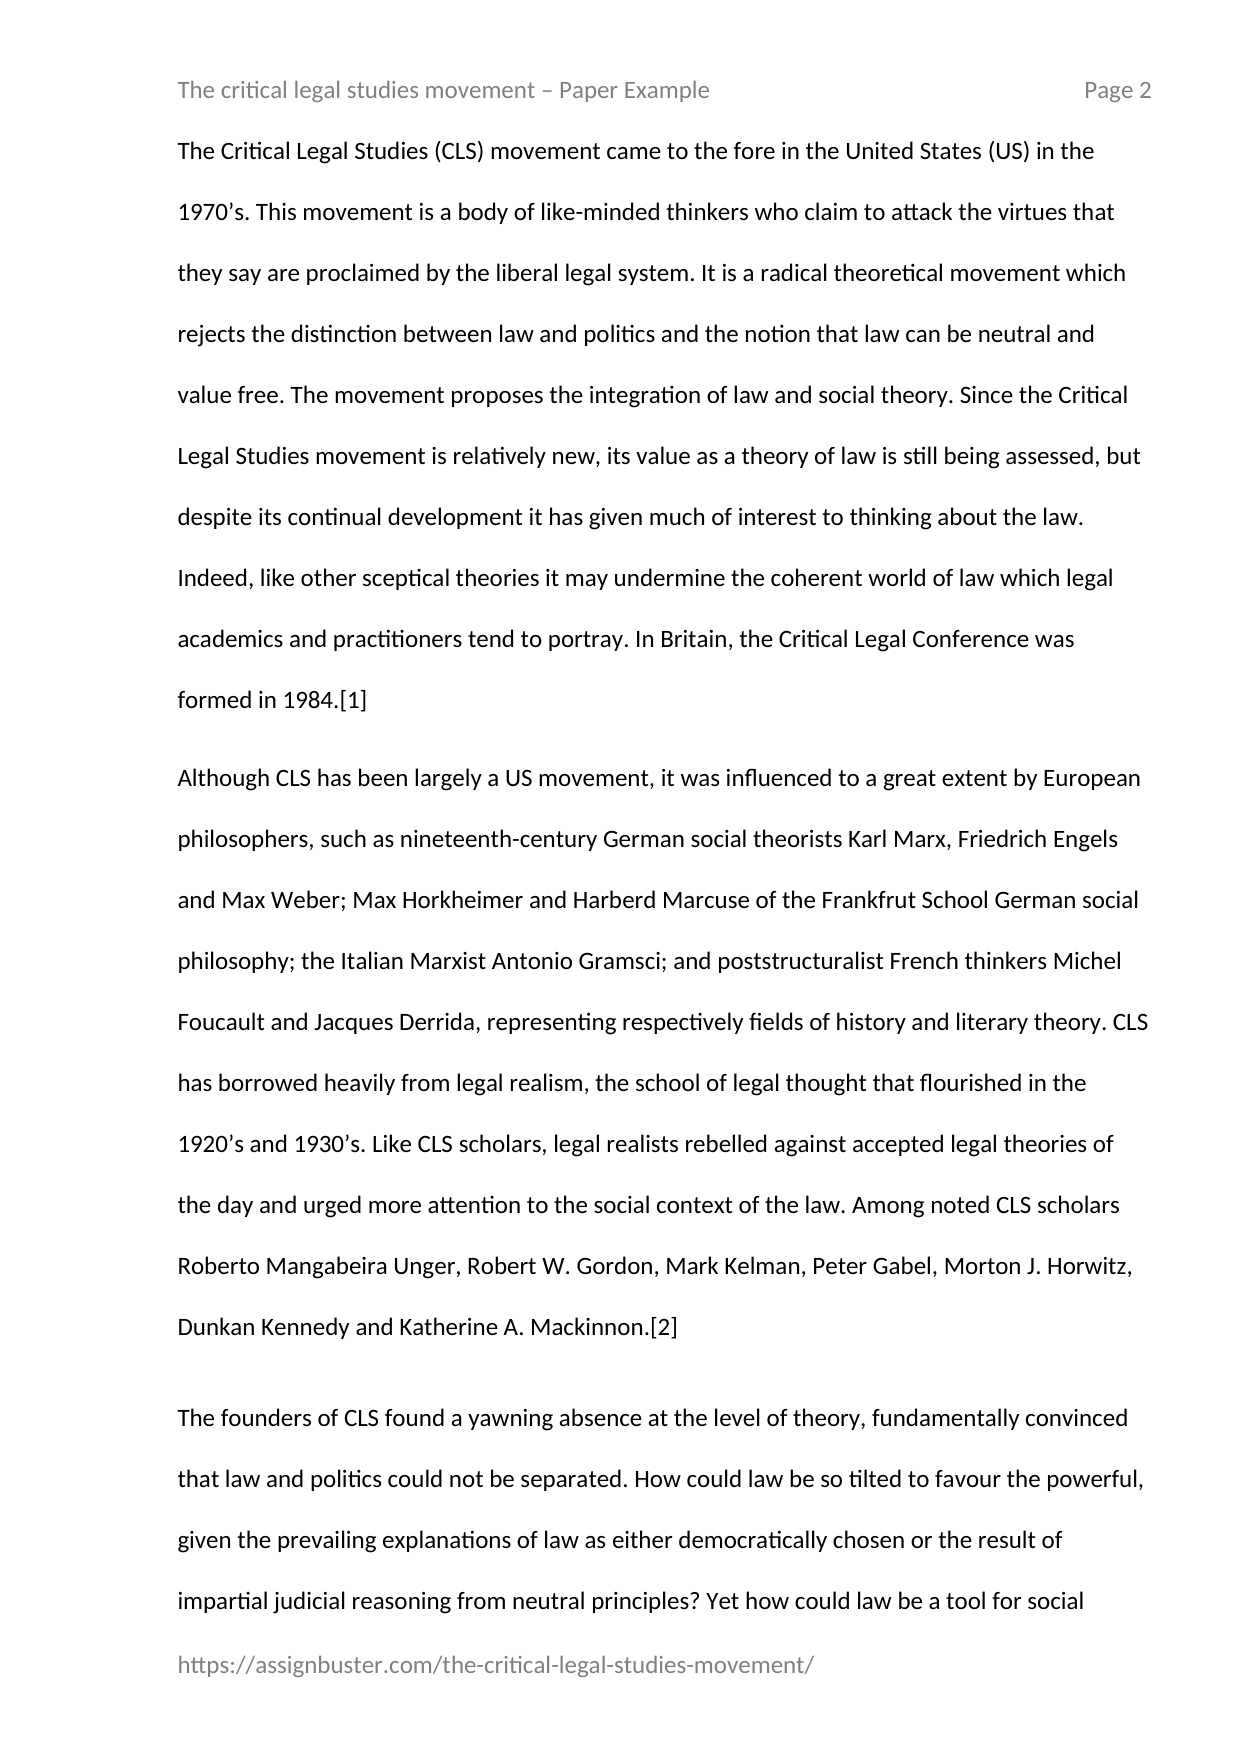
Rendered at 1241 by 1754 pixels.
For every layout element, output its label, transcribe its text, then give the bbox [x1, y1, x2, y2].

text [177, 1402, 1152, 1615]
text The Critical Legal Studies (CLS) movement came to the fore in the United States (US) in the 1970’s. This movement is a body of like-minded thinkers who claim to attack the virtues that they say are proclaimed by the liberal legal system. It is a radical theoretical movement which rejects the distinction between law and politics and the notion that law can be neutral and value free. The movement proposes the integration of law and social theory. Since the Critical Legal Studies movement is relatively new, its value as a theory of law is still being assessed, but despite its continual development it has given much of interest to thinking about the law. Indeed, like other sceptical theories it may undermine the coherent world of law which legal academics and practitioners tend to portray. In Britain, the Critical Legal Conference was formed in 1984.[1] [177, 135, 1152, 715]
text Although CLS has been largely a US movement, it was influenced to a great extent by European philosophers, such as nineteenth-century German social theorists Karl Marx, Friedrich Engels and Max Weber; Max Horkheimer and Harberd Marcuse of the Frankfrut School German social philosophy; the Italian Marxist Antonio Gramsci; and poststructuralist French thinkers Michel Foucault and Jacques Derrida, representing respectively fields of history and literary theory. CLS has borrowed heavily from legal realism, the school of legal thought that flourished in the 1920’s and 1930’s. Like CLS scholars, legal realists rebelled against accepted legal theories of the day and urged more attention to the social context of the law. Among noted CLS scholars Roberto Mangabeira Unger, Robert W. Gordon, Mark Kelman, Peter Gabel, Morton J. Horwitz, Dunkan Kennedy and Katherine A. Mackinnon.[2] [177, 762, 1152, 1342]
